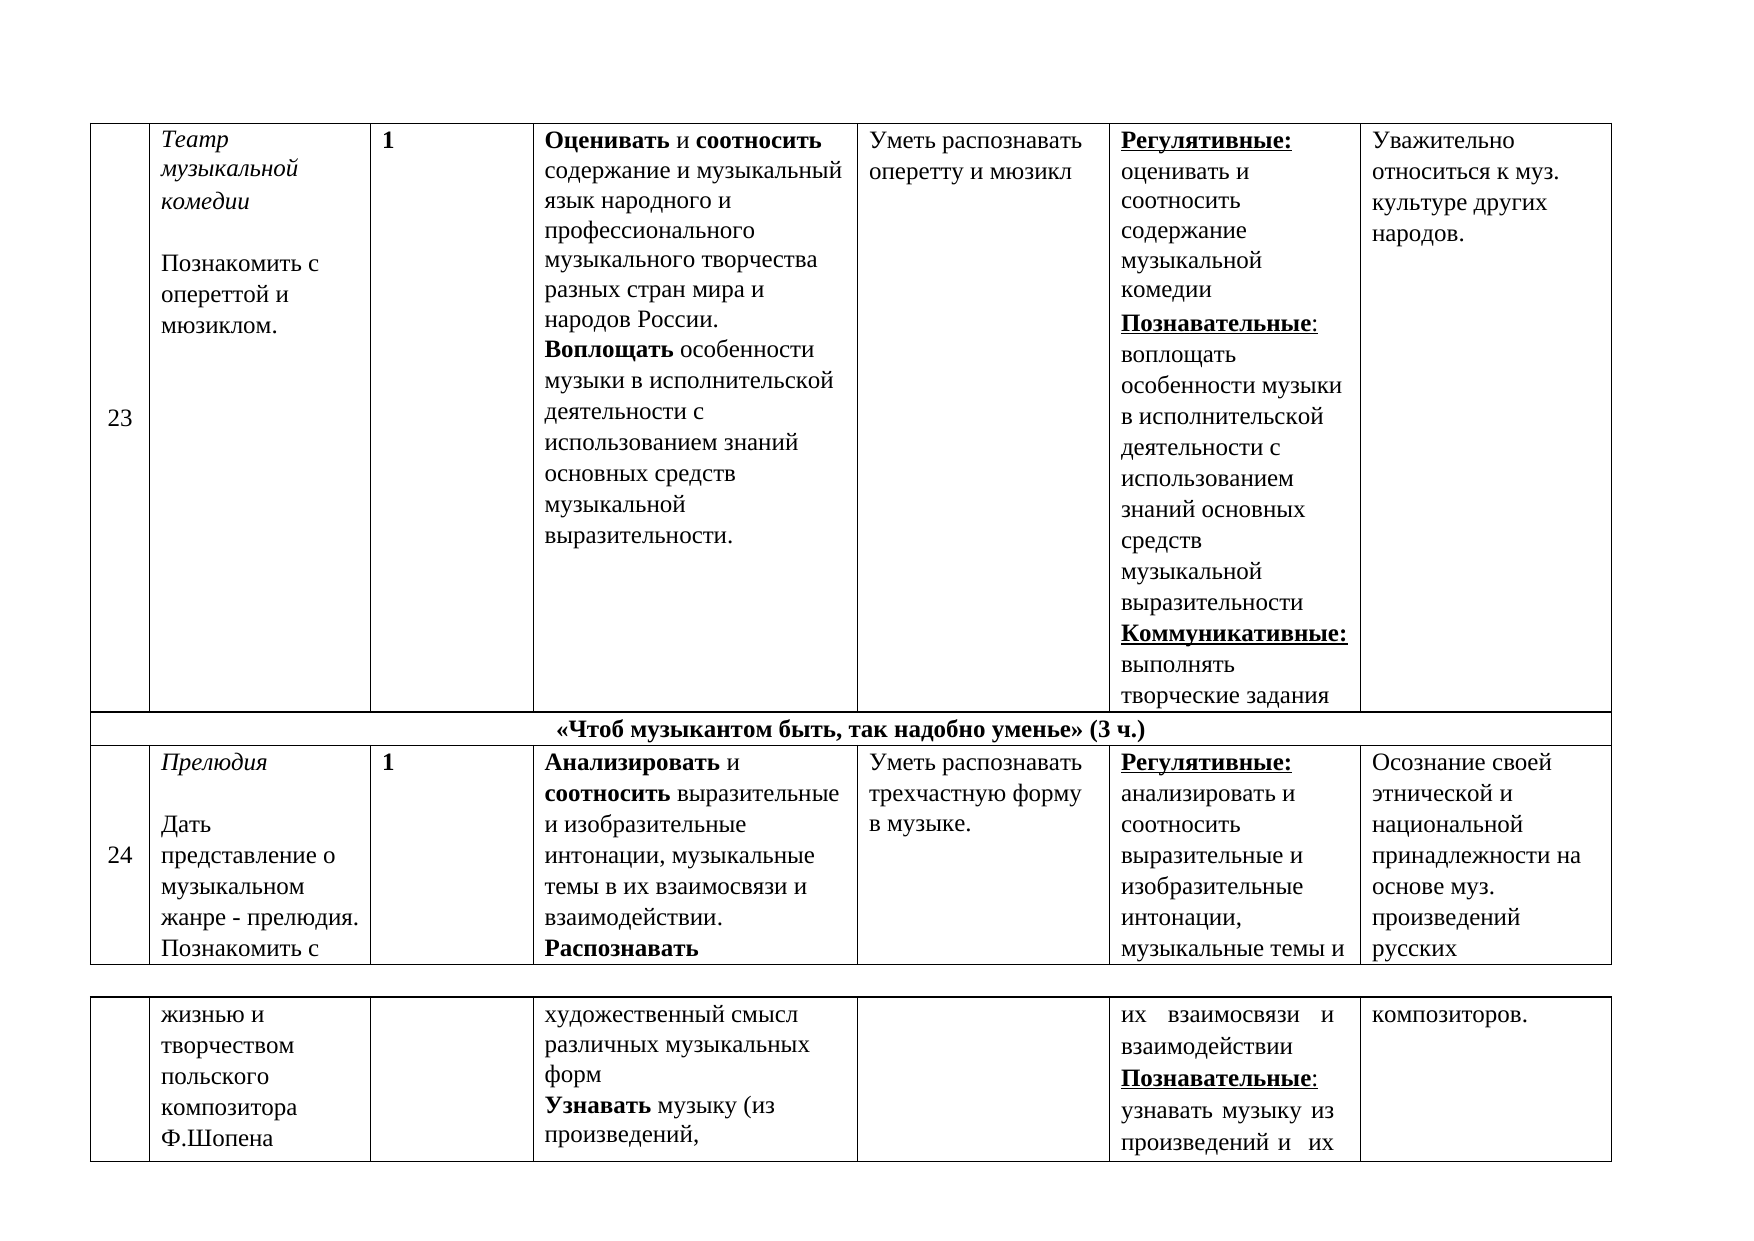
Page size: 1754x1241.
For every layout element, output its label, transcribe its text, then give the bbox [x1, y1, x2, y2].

table_cell «Чтоб музыкантом быть, так надобно уменье» (3 ч.) [91, 713, 1611, 745]
table_cell Регулятивные: анализировать и соотносить выразительные и изобразительные интонации, музыкальные темы и [1110, 746, 1360, 964]
table_cell Уважительно относиться к муз. культуре других народов. [1361, 124, 1611, 711]
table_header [1110, 998, 1360, 1161]
table_cell Регулятивные: оценивать и соотносить содержание музыкальной комедии Познавательные: воплощать особенности музыки в исполнительской деятельности с использованием знаний основных средств музыкальной выразительности Коммуникативные: выполнять творческие задания [1110, 124, 1360, 711]
table_cell 1 [371, 746, 533, 964]
table_cell Уметь распознавать трехчастную форму в музыке. [858, 746, 1109, 964]
table_header [371, 998, 533, 1161]
table_cell Уметь распознавать оперетту и мюзикл [858, 124, 1109, 711]
table_cell Анализировать и соотносить выразительные и изобразительные интонации, музыкальные темы в их взаимосвязи и взаимодействии. Распознавать [534, 746, 857, 964]
table_header композиторов. [1361, 998, 1611, 1161]
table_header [150, 998, 370, 1161]
table_cell 23 [91, 124, 149, 711]
table_cell Театр музыкальной комедии Познакомить с опереттой и мюзиклом. [150, 124, 370, 711]
table_header [858, 998, 1109, 1161]
table_cell 24 [91, 746, 149, 964]
table_cell 1 [371, 124, 533, 711]
table_cell Осознание своей этнической и национальной принадлежности на основе муз. произведений русских [1361, 746, 1611, 964]
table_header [534, 998, 857, 1161]
table_cell Прелюдия Дать представление о музыкальном жанре - прелюдия. Познакомить с [150, 746, 370, 964]
table_header [91, 998, 149, 1161]
table_cell Оценивать и соотносить содержание и музыкальный язык народного и профессионального музыкального творчества разных стран мира и народов России. Воплощать особенности музыки в исполнительской деятельности с использованием знаний основных средств музыкальной выразительности. [534, 124, 857, 711]
